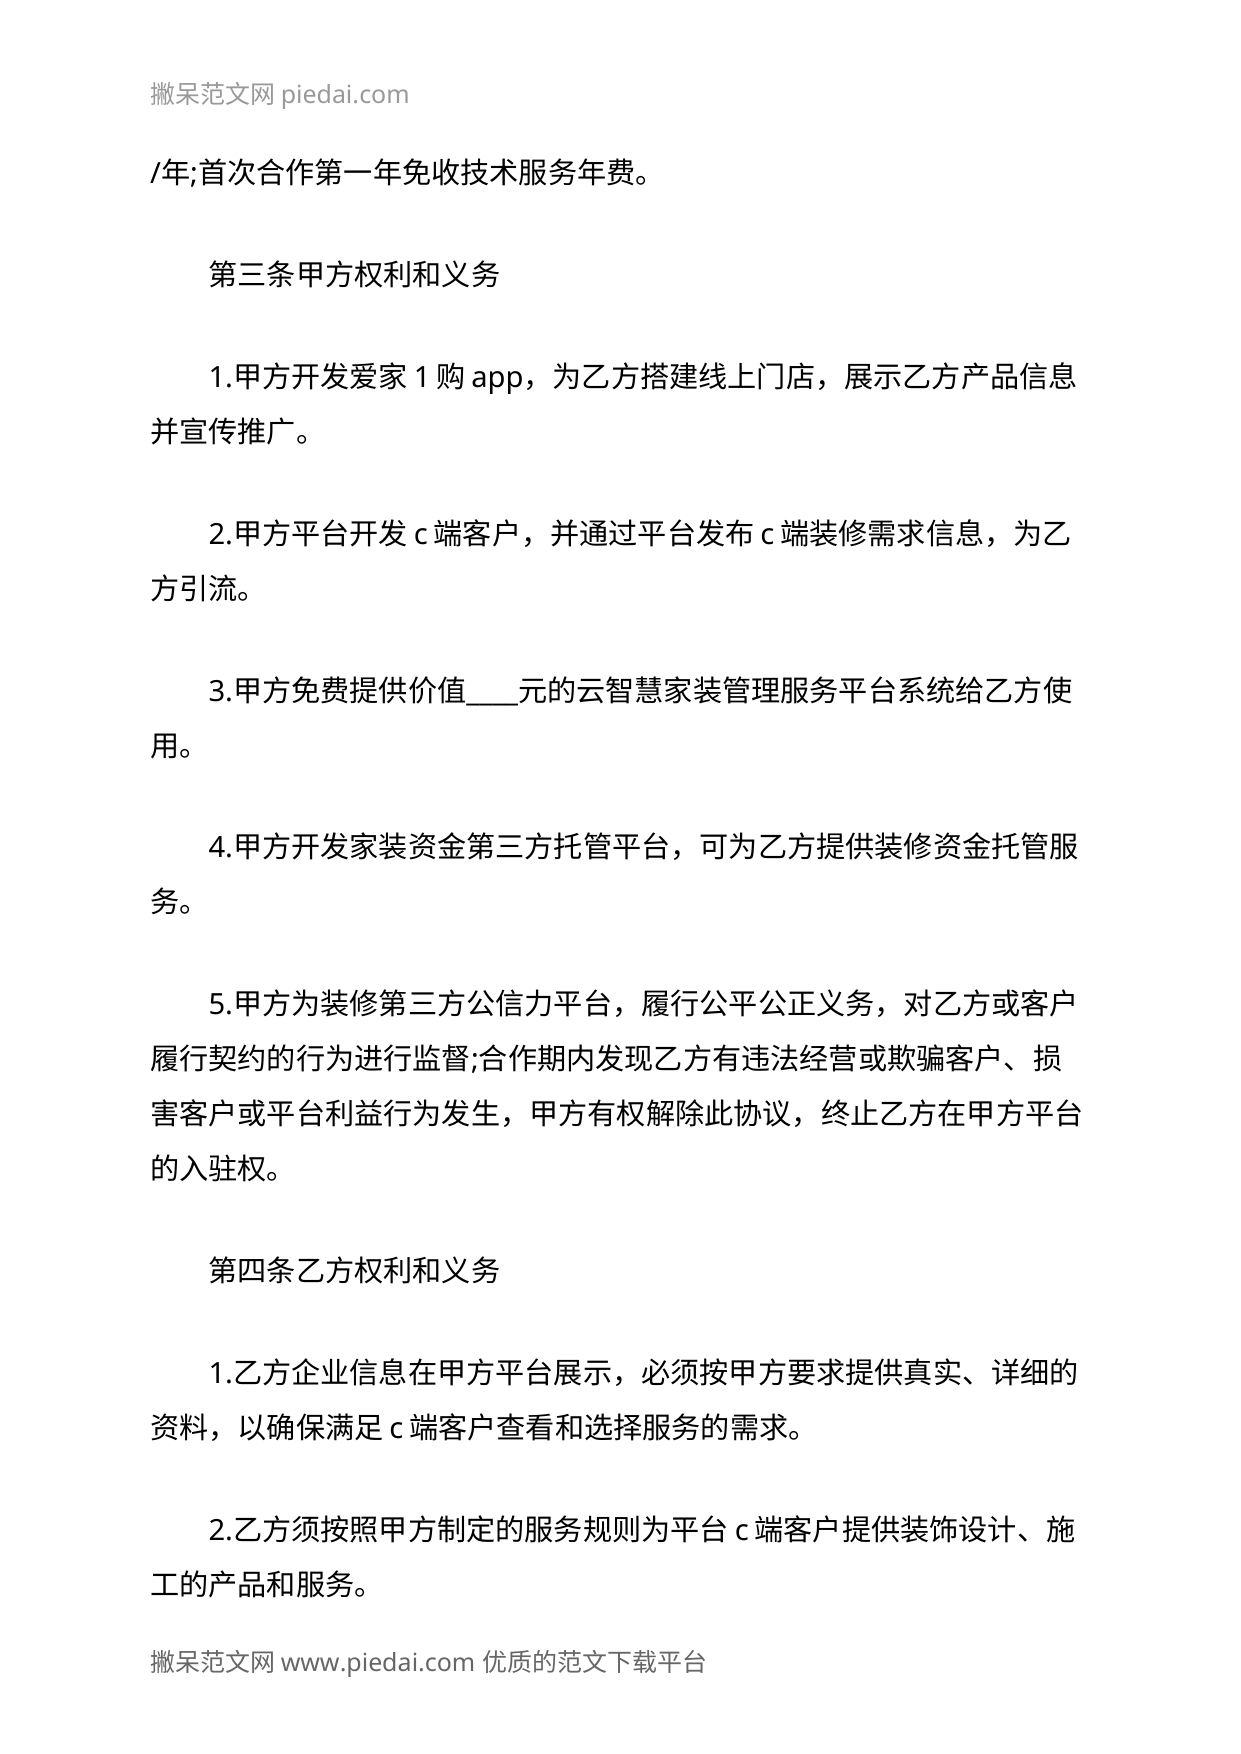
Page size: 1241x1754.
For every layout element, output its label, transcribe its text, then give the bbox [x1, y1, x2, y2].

text 3.甲方免费提供价值____元的云智慧家装管理服务平台系统给乙方使用。 [150, 667, 1090, 764]
text 2.乙方须按照甲方制定的服务规则为平台c端客户提供装饰设计、施工的产品和服务。 [150, 1506, 1090, 1603]
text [150, 150, 1090, 192]
text 4.甲方开发家装资金第三方托管平台，可为乙方提供装修资金托管服务。 [150, 824, 1090, 921]
text 1.乙方企业信息在甲方平台展示，必须按甲方要求提供真实、详细的资料，以确保满足c端客户查看和选择服务的需求。 [150, 1349, 1090, 1447]
text 第三条甲方权利和义务 [150, 252, 1090, 294]
text 2.甲方平台开发c端客户，并通过平台发布c端装修需求信息，为乙方引流。 [150, 511, 1090, 608]
text 1.甲方开发爱家1购app，为乙方搭建线上门店，展示乙方产品信息并宣传推广。 [150, 354, 1090, 451]
text 5.甲方为装修第三方公信力平台，履行公平公正义务，对乙方或客户履行契约的行为进行监督;合作期内发现乙方有违法经营或欺骗客户、损害客户或平台利益行为发生，甲方有权解除此协议，终止乙方在甲方平台的入驻权。 [150, 981, 1090, 1188]
text 第四条乙方权利和义务 [150, 1247, 1090, 1290]
